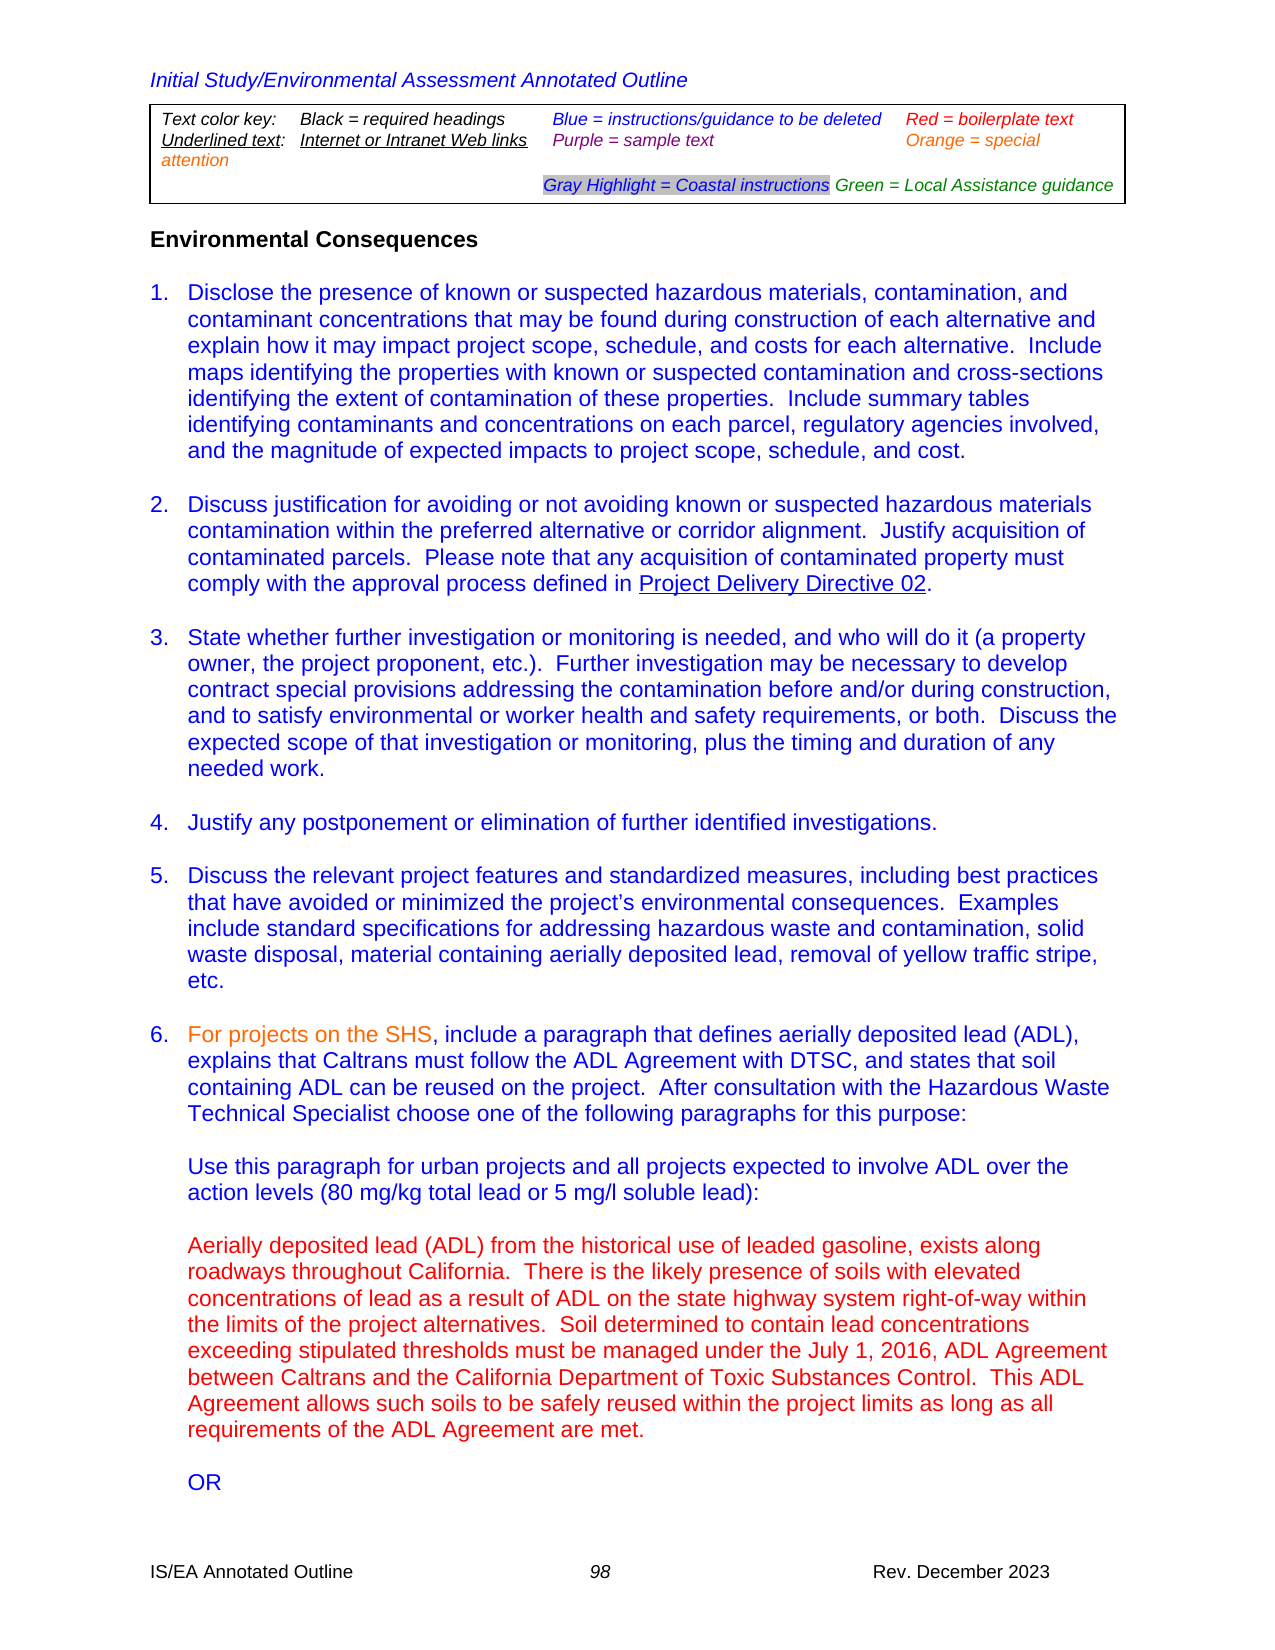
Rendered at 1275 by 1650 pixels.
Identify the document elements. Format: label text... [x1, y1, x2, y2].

text Environmental Consequences [150, 226, 1125, 252]
list Justify any postponement or elimination of further identified investigations. [150, 809, 1125, 835]
text OR [187, 1469, 1125, 1495]
text Aerially deposited lead (ADL) from the historical use of leaded gasoline, exists along roadways throughout California. There is the likely presence of soils with elevated concentrations of lead as a result of ADL on the state highway system right-of-way within the limits of the project alternatives. Soil determined to contain lead concentrations exceeding stipulated thresholds must be managed under the July 1, 2016, ADL Agreement between Caltrans and the California Department of Toxic Substances Control. This ADL Agreement allows such soils to be safely reused within the project limits as long as all requirements of the ADL Agreement are met. [187, 1232, 1125, 1443]
list Discuss justification for avoiding or not avoiding known or suspected hazardous materials contamination within the preferred alternative or corridor alignment. Justify acquisition of contaminated parcels. Please note that any acquisition of contaminated property must comply with the approval process defined in Project Delivery Directive 02. [150, 491, 1125, 596]
list For projects on the SHS, include a paragraph that defines aerially deposited lead (ADL), explains that Caltrans must follow the ADL Agreement with DTSC, and states that soil containing ADL can be reused on the project. After consultation with the Hazardous Waste Technical Specialist choose one of the following paragraphs for this purpose: Use this paragraph for urban projects and all projects expected to involve ADL over the action levels (80 mg/kg total lead or 5 mg/l soluble lead): [150, 1021, 1125, 1232]
list Disclose the presence of known or suspected hazardous materials, contamination, and contaminant concentrations that may be found during construction of each alternative and explain how it may impact project scope, schedule, and costs for each alternative. Include maps identifying the properties with known or suspected contamination and cross-sections identifying the extent of contamination of these properties. Include summary tables identifying contaminants and concentrations on each parcel, regulatory agencies involved, and the magnitude of expected impacts to project scope, schedule, and cost. [150, 279, 1125, 464]
list State whether further investigation or monitoring is needed, and who will do it (a property owner, the project proponent, etc.). Further investigation may be necessary to develop contract special provisions addressing the contamination before and/or during construction, and to satisfy environmental or worker health and safety requirements, or both. Discuss the expected scope of that investigation or monitoring, plus the timing and duration of any needed work. [150, 623, 1125, 782]
list Discuss the relevant project features and standardized measures, including best practices that have avoided or minimized the project’s environmental consequences. Examples include standard specifications for addressing hazardous waste and contamination, solid waste disposal, material containing aerially deposited lead, removal of yellow traffic stripe, etc. [150, 862, 1125, 994]
